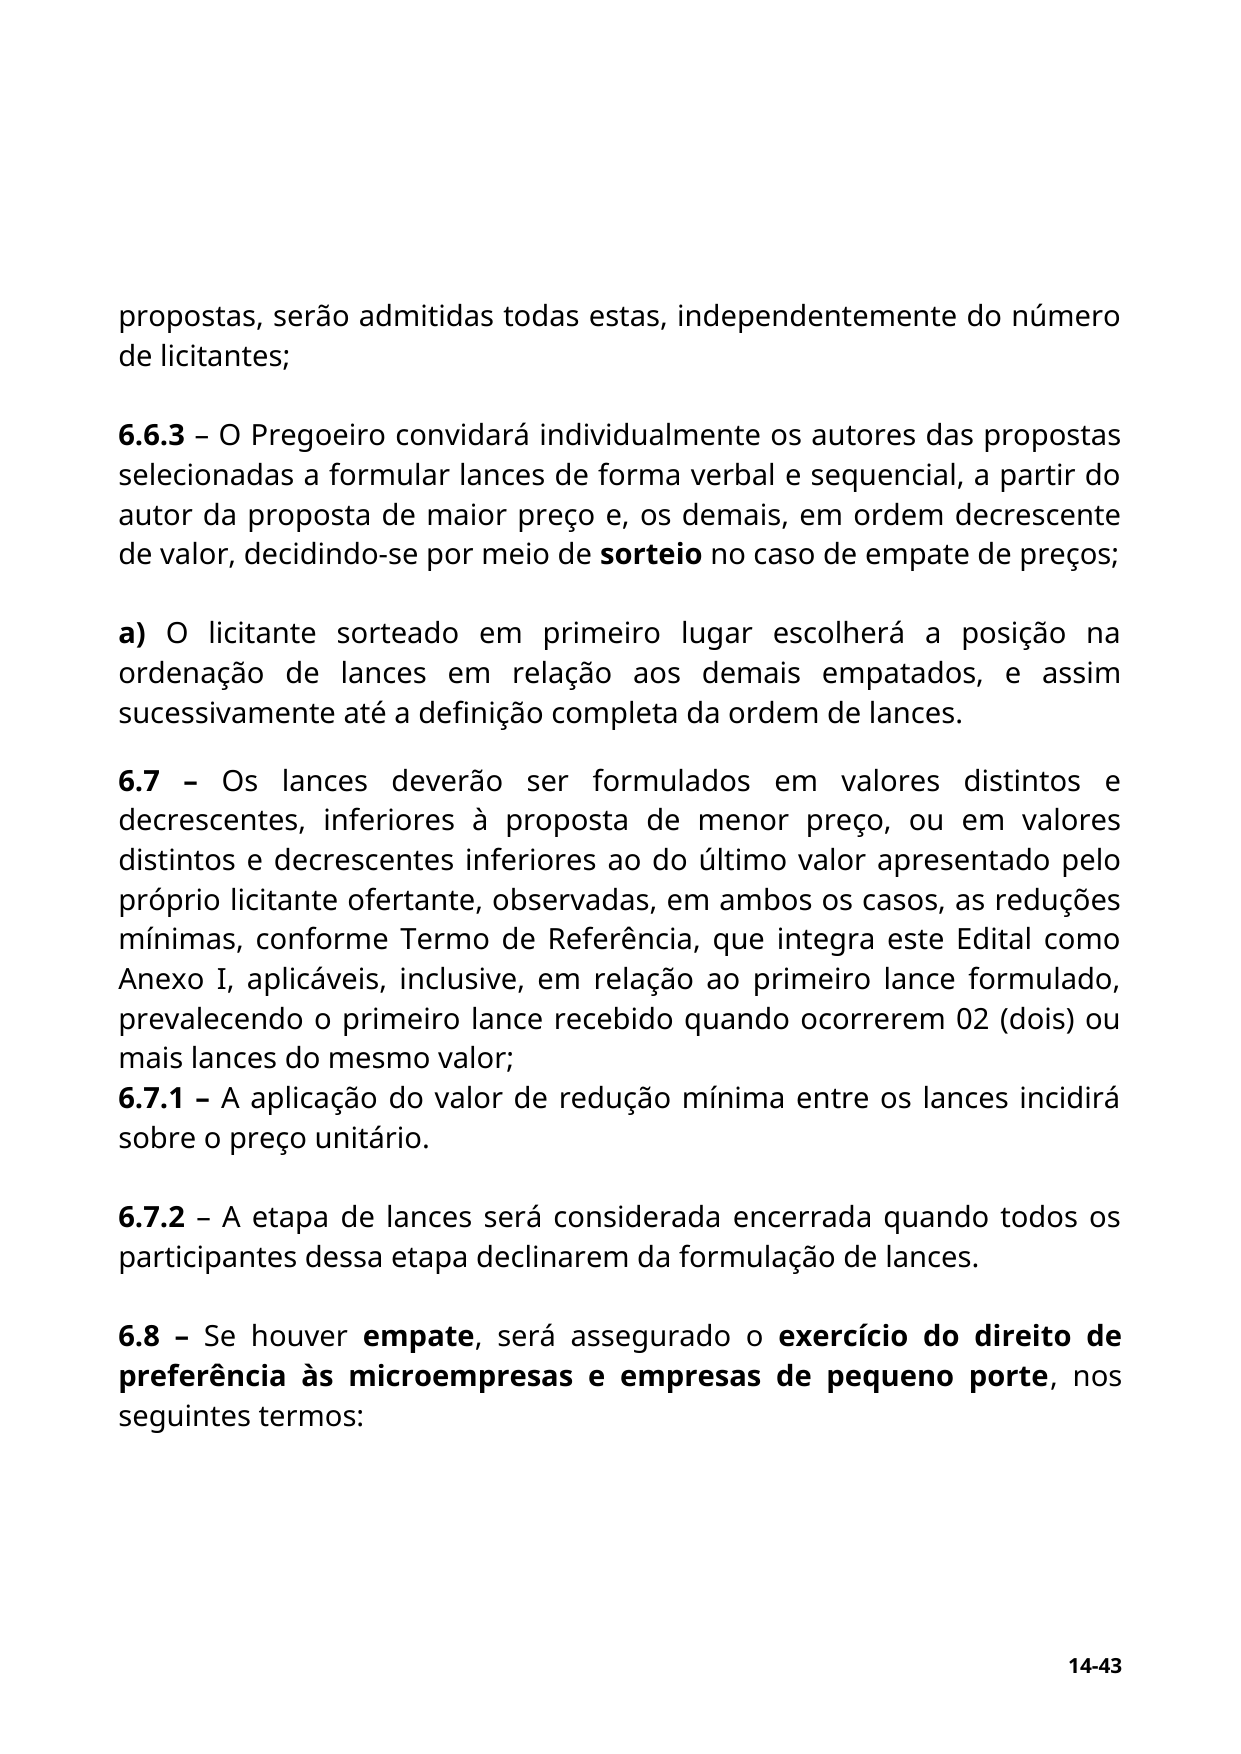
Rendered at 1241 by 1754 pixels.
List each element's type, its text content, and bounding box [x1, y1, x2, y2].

text 6.7.1 – A aplicação do valor de redução mínima entre os lances incidirá sobre o preço unitário. [118, 1077, 1122, 1157]
text a) O licitante sorteado em primeiro lugar escolherá a posição na ordenação de lances em relação aos demais empatados, e assim sucessivamente até a definição completa da ordem de lances. [118, 613, 1122, 732]
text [118, 295, 1122, 375]
text 6.7 – Os lances deverão ser formulados em valores distintos e decrescentes, inferiores à proposta de menor preço, ou em valores distintos e decrescentes inferiores ao do último valor apresentado pelo próprio licitante ofertante, observadas, em ambos os casos, as reduções mínimas, conforme Termo de Referência, que integra este Edital como Anexo I, aplicáveis, inclusive, em relação ao primeiro lance formulado, prevalecendo o primeiro lance recebido quando ocorrerem 02 (dois) ou mais lances do mesmo valor; [118, 760, 1122, 1077]
text 6.8 – Se houver empate, será assegurado o exercício do direito de preferência às microempresas e empresas de pequeno porte, nos seguintes termos: [118, 1316, 1122, 1434]
text 6.6.3 – O Pregoeiro convidará individualmente os autores das propostas selecionadas a formular lances de forma verbal e sequencial, a partir do autor da proposta de maior preço e, os demais, em ordem decrescente de valor, decidindo-se por meio de sorteio no caso de empate de preços; [118, 414, 1122, 573]
text 6.7.2 – A etapa de lances será considerada encerrada quando todos os participantes dessa etapa declinarem da formulação de lances. [118, 1196, 1122, 1276]
